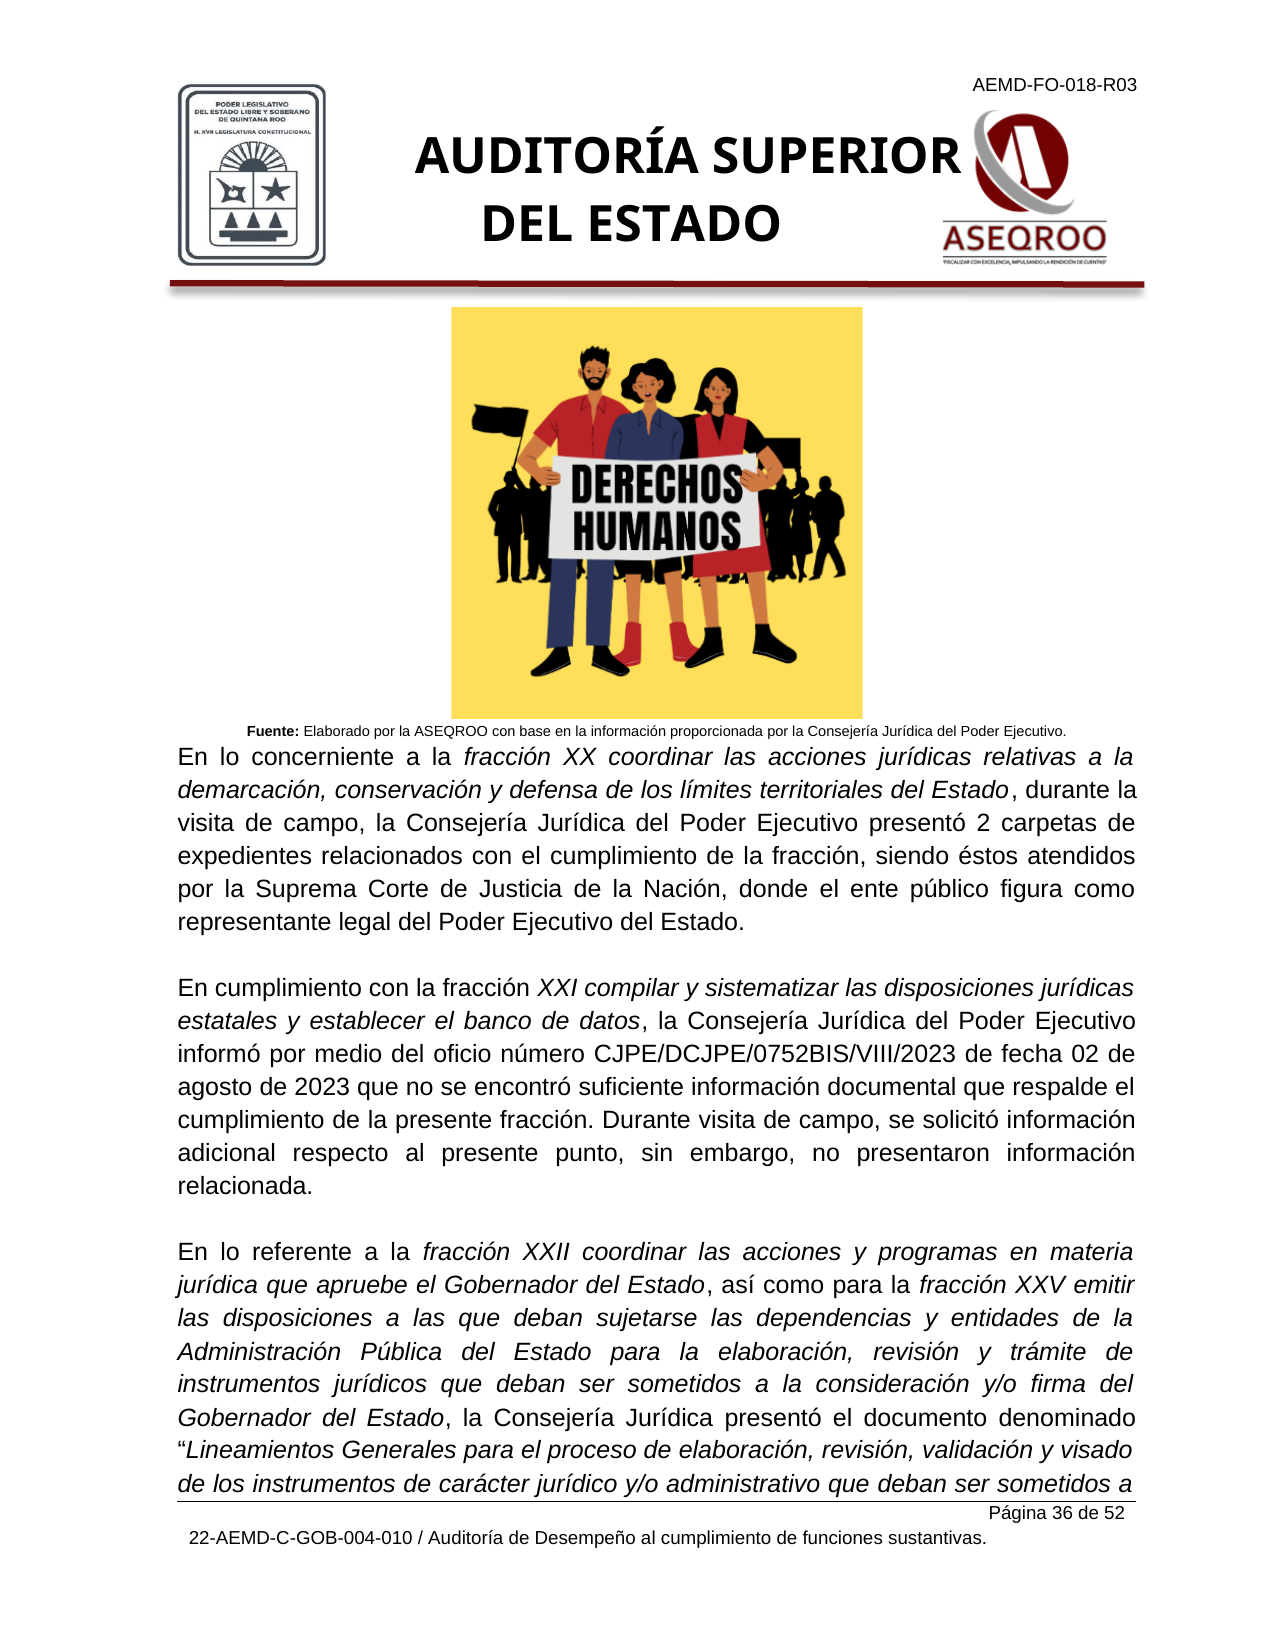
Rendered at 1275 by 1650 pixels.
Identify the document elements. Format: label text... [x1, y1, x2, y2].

text En cumplimiento con la fracción XXI compilar y sistematizar las disposiciones jurídicas estatales y establecer el banco de datos, la Consejería Jurídica del Poder Ejecutivo informó por medio del oficio número CJPE/DCJPE/0752BIS/VIII/2023 de fecha 02 de agosto de 2023 que no se encontró suficiente información documental que respalde el cumplimiento de la presente fracción. Durante visita de campo, se solicitó información adicional respecto al presente punto, sin embargo, no presentaron información relacionada. [177, 973, 1137, 1200]
picture [942, 144, 949, 153]
picture [177, 82, 326, 266]
picture [942, 110, 1107, 265]
text En lo concerniente a la fracción XX coordinar las acciones jurídicas relativas a la demarcación, conservación y defensa de los límites territoriales del Estado, durante la visita de campo, la Consejería Jurídica del Poder Ejecutivo presentó 2 carpetas de expedientes relacionados con el cumplimiento de la fracción, siendo éstos atendidos por la Suprema Corte de Justicia de la Nación, donde el ente público figura como representante legal del Poder Ejecutivo del Estado. [177, 742, 1137, 936]
text Fuente: Elaborado por la ASEQROO con base en la información proporcionada por la Consejería Jurídica del Poder Ejecutivo. [177, 723, 1137, 739]
picture [451, 307, 863, 719]
